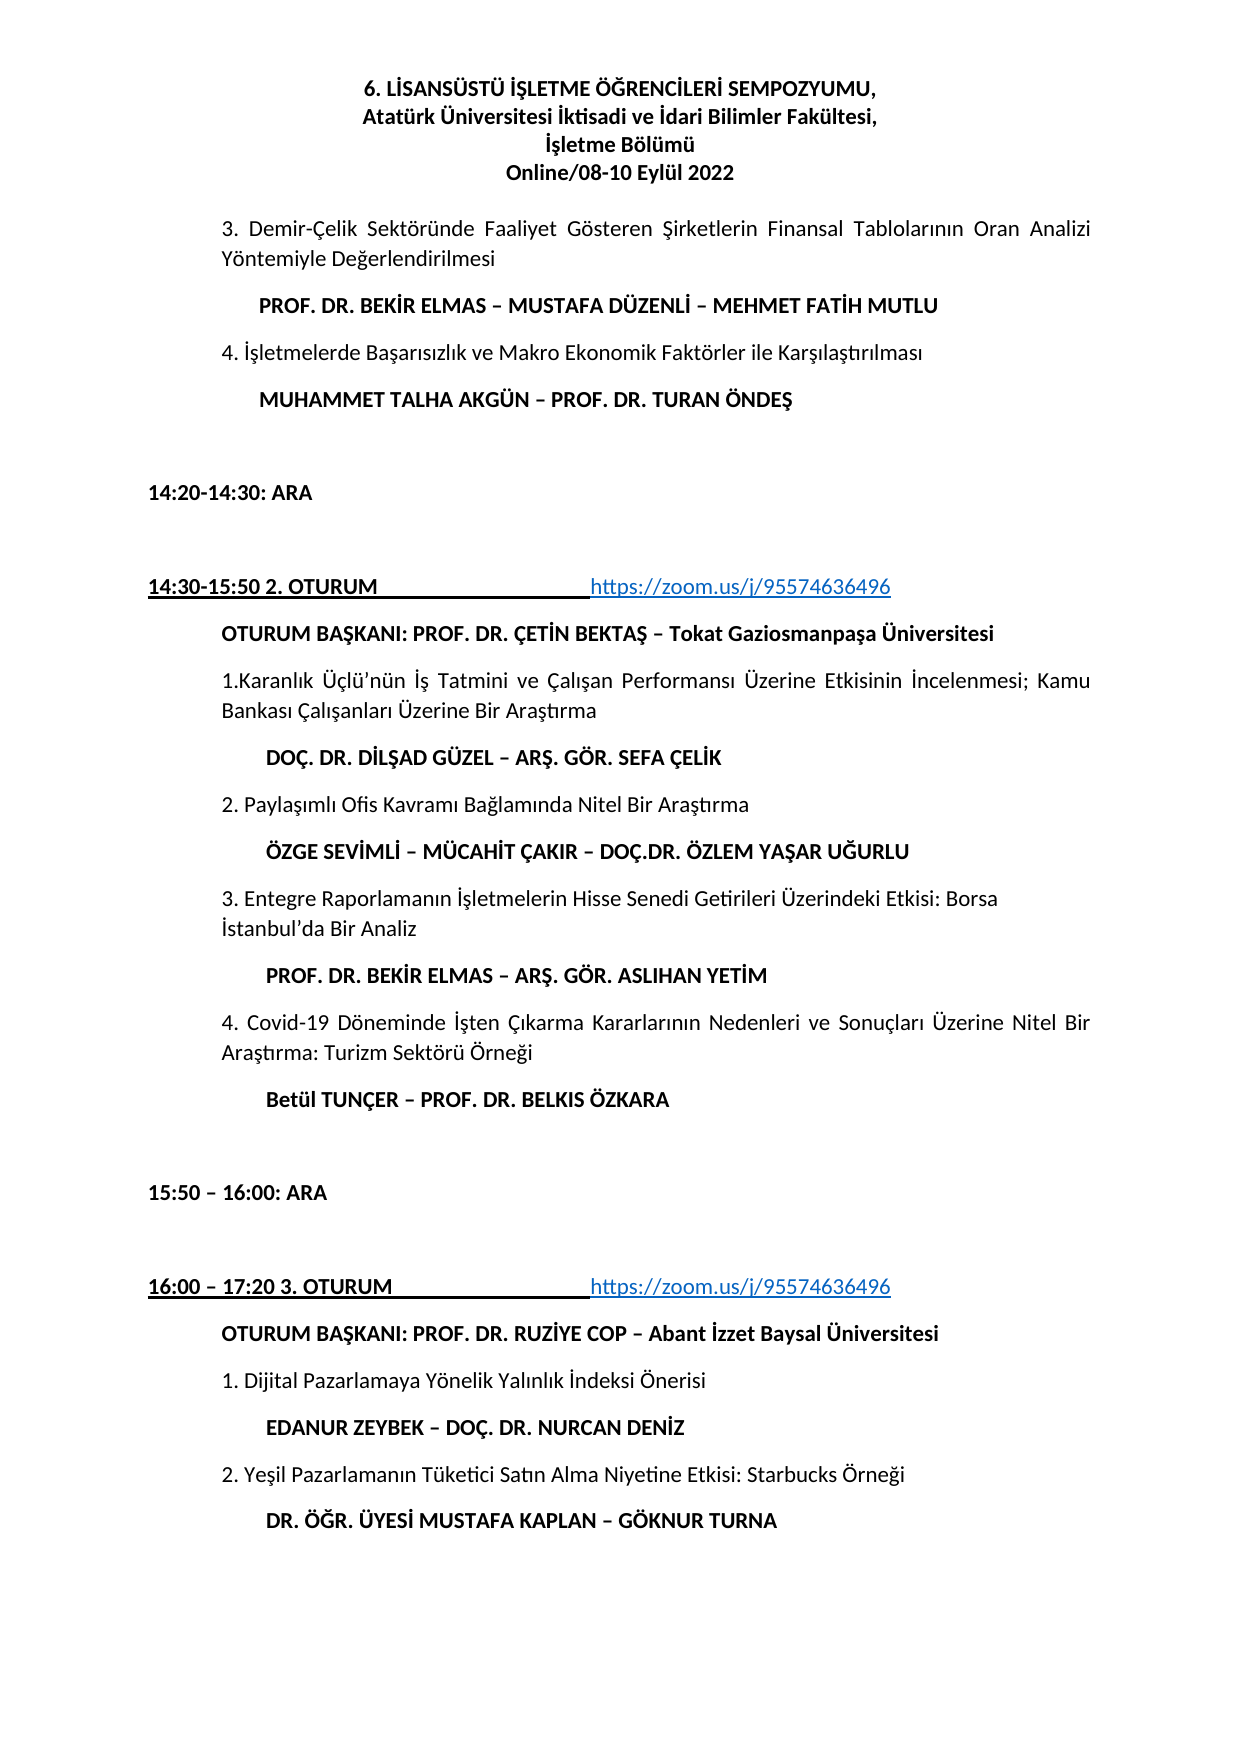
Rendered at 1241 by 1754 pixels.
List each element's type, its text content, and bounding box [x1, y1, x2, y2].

list PROF. DR. BEKİR ELMAS – MUSTAFA DÜZENLİ – MEHMET FATİH MUTLU [259, 291, 1093, 319]
text OTURUM BAŞKANI: PROF. DR. RUZİYE COP – Abant İzzet Baysal Üniversitesi [221, 1319, 1093, 1347]
text PROF. DR. BEKİR ELMAS – ARŞ. GÖR. ASLIHAN YETİM [266, 961, 1093, 989]
text DOÇ. DR. DİLŞAD GÜZEL – ARŞ. GÖR. SEFA ÇELİK [266, 743, 1093, 771]
text 3. Entegre Raporlamanın İşletmelerin Hisse Senedi Getirileri Üzerindeki Etkisi: Borsa İstanbul’da Bir Analiz [221, 884, 1093, 942]
text 14:30-15:50 2. OTURUM https://zoom.us/j/95574636496 [148, 572, 1093, 600]
text 4. İşletmelerde Başarısızlık ve Makro Ekonomik Faktörler ile Karşılaştırılması [221, 338, 1093, 366]
text 1.Karanlık Üçlü’nün İş Tatmini ve Çalışan Performansı Üzerine Etkisinin İncelenmesi; Kamu Bankası Çalışanları Üzerine Bir Araştırma [221, 666, 1093, 724]
text 2. Yeşil Pazarlamanın Tüketici Satın Alma Niyetine Etkisi: Starbucks Örneği [221, 1460, 1093, 1488]
text EDANUR ZEYBEK – DOÇ. DR. NURCAN DENİZ [266, 1413, 1093, 1441]
text ÖZGE SEVİMLİ – MÜCAHİT ÇAKIR – DOÇ.DR. ÖZLEM YAŞAR UĞURLU [266, 837, 1093, 865]
text 3. Demir-Çelik Sektöründe Faaliyet Gösteren Şirketlerin Finansal Tablolarının Oran Analizi Yöntemiyle Değerlendirilmesi [221, 214, 1093, 272]
text OTURUM BAŞKANI: PROF. DR. ÇETİN BEKTAŞ – Tokat Gaziosmanpaşa Üniversitesi [221, 619, 1093, 647]
text 15:50 – 16:00: ARA [148, 1178, 1093, 1206]
text 1. Dijital Pazarlamaya Yönelik Yalınlık İndeksi Önerisi [221, 1366, 1093, 1394]
text 16:00 – 17:20 3. OTURUM https://zoom.us/j/95574636496 [148, 1272, 1093, 1300]
text DR. ÖĞR. ÜYESİ MUSTAFA KAPLAN – GÖKNUR TURNA [266, 1507, 1093, 1534]
text 4. Covid-19 Döneminde İşten Çıkarma Kararlarının Nedenleri ve Sonuçları Üzerine Nitel Bir Araştırma: Turizm Sektörü Örneği [221, 1008, 1093, 1066]
list MUHAMMET TALHA AKGÜN – PROF. DR. TURAN ÖNDEŞ [259, 385, 1093, 413]
text Betül TUNÇER – PROF. DR. BELKIS ÖZKARA [266, 1085, 1093, 1113]
text 2. Paylaşımlı Ofis Kavramı Bağlamında Nitel Bir Araştırma [221, 790, 1093, 818]
text 14:20-14:30: ARA [148, 478, 1093, 506]
